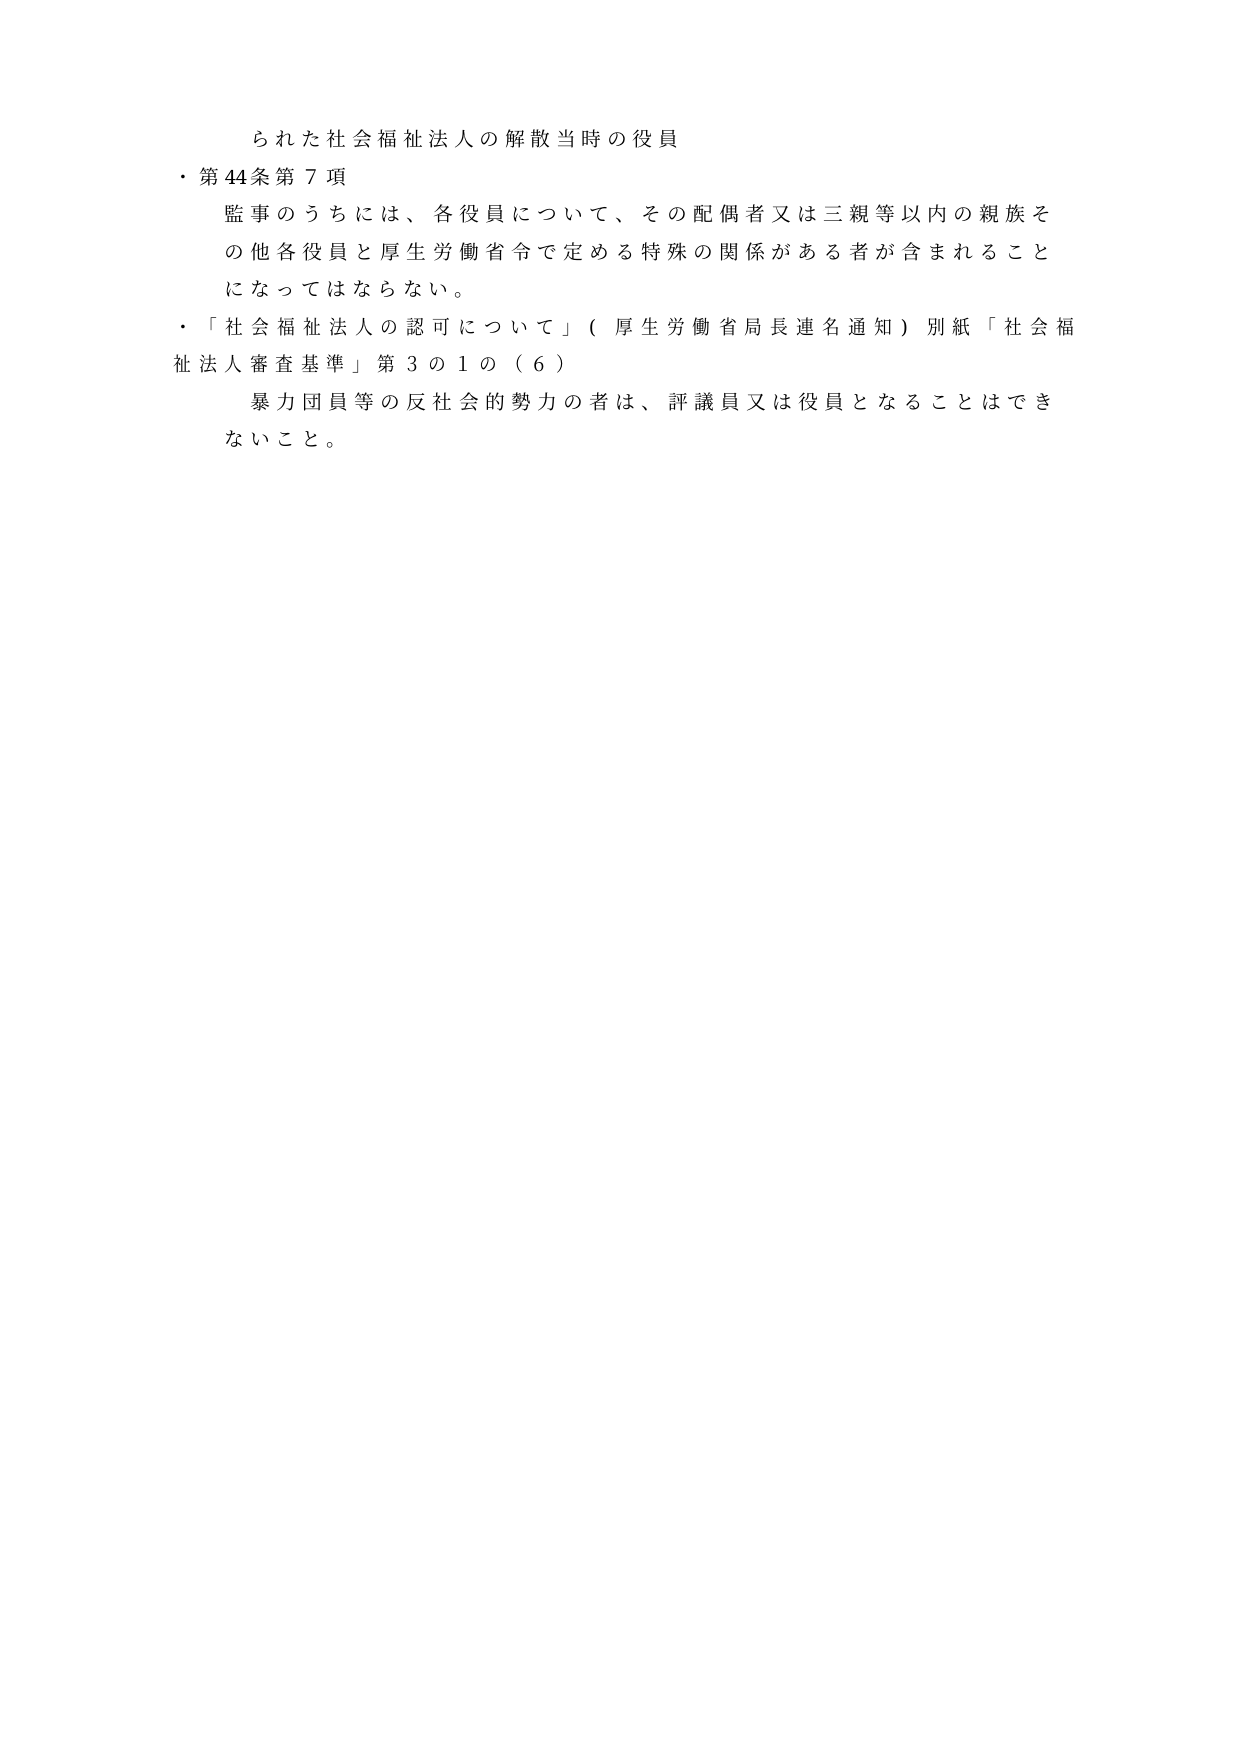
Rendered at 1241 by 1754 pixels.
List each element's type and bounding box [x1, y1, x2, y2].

table_header [148, 120, 1093, 457]
